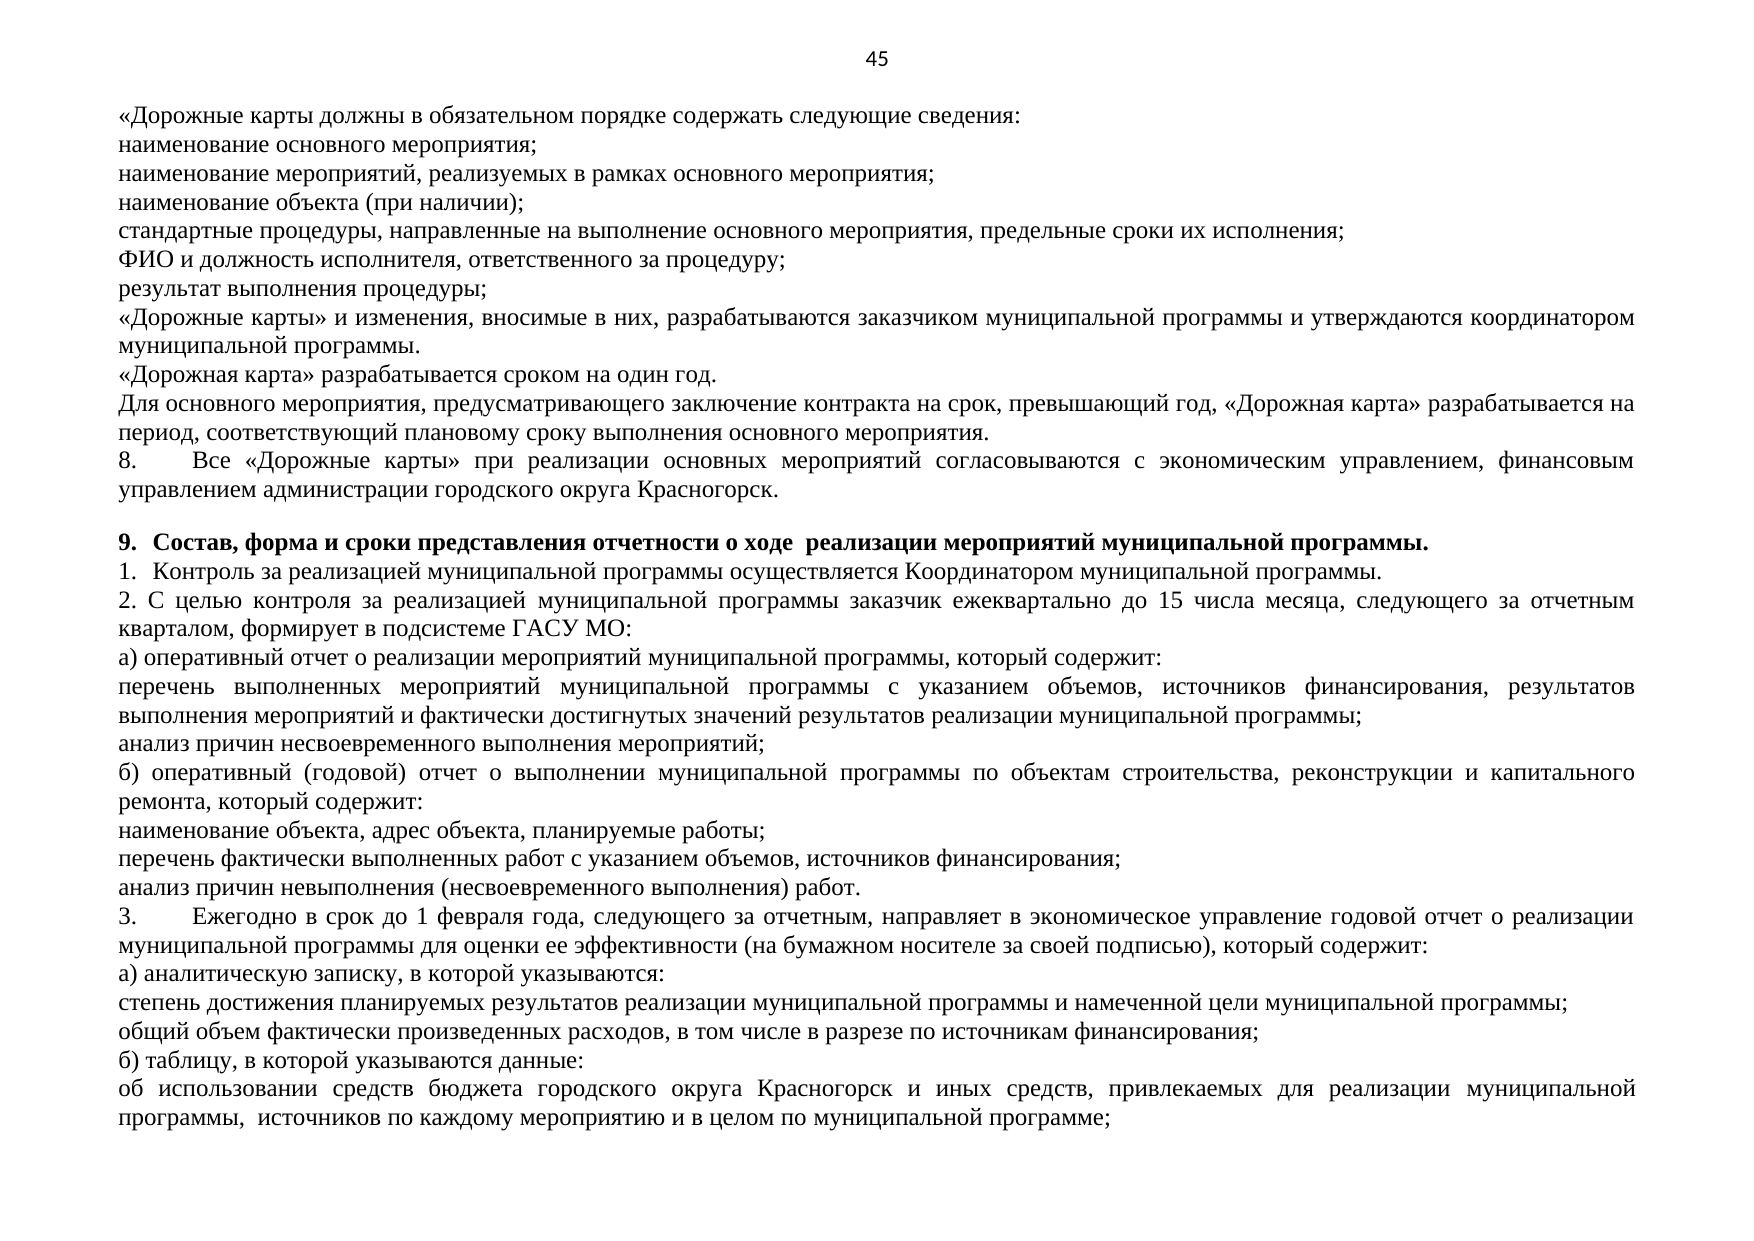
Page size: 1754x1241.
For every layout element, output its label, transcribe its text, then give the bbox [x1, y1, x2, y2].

text об использовании средств бюджета городского округа Красногорск и иных средств, привлекаемых для реализации муниципальной программы, источников по каждому мероприятию и в целом по муниципальной программе; [118, 1073, 1636, 1131]
text б) таблицу, в которой указываются данные: [118, 1045, 1636, 1073]
list Все «Дорожные карты» при реализации основных мероприятий согласовываются с экономическим управлением, финансовым управлением администрации городского округа Красногорск. [118, 445, 1636, 503]
text наименование основного мероприятия; [118, 129, 1636, 158]
list Контроль за реализацией муниципальной программы осуществляется Координатором муниципальной программы. [118, 556, 1636, 585]
text ФИО и должность исполнителя, ответственного за процедуру; [118, 244, 1636, 273]
text наименование мероприятий, реализуемых в рамках основного мероприятия; [118, 158, 1636, 187]
text 2. С целью контроля за реализацией муниципальной программы заказчик ежеквартально до 15 числа месяца, следующего за отчетным кварталом, формирует в подсистеме ГАСУ МО: [118, 585, 1636, 642]
text перечень фактически выполненных работ с указанием объемов, источников финансирования; [118, 843, 1636, 872]
text а) аналитическую записку, в которой указываются: [118, 958, 1636, 987]
text общий объем фактически произведенных расходов, в том числе в разрезе по источникам финансирования; [118, 1016, 1636, 1045]
text наименование объекта, адрес объекта, планируемые работы; [118, 815, 1636, 843]
text «Дорожная карта» разрабатывается сроком на один год. [118, 359, 1636, 388]
text «Дорожные карты должны в обязательном порядке содержать следующие сведения: [118, 100, 1636, 129]
text а) оперативный отчет о реализации мероприятий муниципальной программы, который содержит: [118, 642, 1636, 671]
text наименование объекта (при наличии); [118, 187, 1636, 215]
text степень достижения планируемых результатов реализации муниципальной программы и намеченной цели муниципальной программы; [118, 987, 1636, 1016]
text стандартные процедуры, направленные на выполнение основного мероприятия, предельные сроки их исполнения; [118, 215, 1636, 244]
text анализ причин несвоевременного выполнения мероприятий; [118, 728, 1636, 757]
text б) оперативный (годовой) отчет о выполнении муниципальной программы по объектам строительства, реконструкции и капитального ремонта, который содержит: [118, 757, 1636, 815]
text перечень выполненных мероприятий муниципальной программы с указанием объемов, источников финансирования, результатов выполнения мероприятий и фактически достигнутых значений результатов реализации муниципальной программы; [118, 671, 1636, 728]
text «Дорожные карты» и изменения, вносимые в них, разрабатываются заказчиком муниципальной программы и утверждаются координатором муниципальной программы. [118, 302, 1636, 359]
text анализ причин невыполнения (несвоевременного выполнения) работ. [118, 872, 1636, 901]
list Состав, форма и сроки представления отчетности о ходе реализации мероприятий муниципальной программы. [118, 527, 1636, 556]
text результат выполнения процедуры; [118, 273, 1636, 302]
list Ежегодно в срок до 1 февраля года, следующего за отчетным, направляет в экономическое управление годовой отчет о реализации муниципальной программы для оценки ее эффективности (на бумажном носителе за своей подписью), который содержит: [118, 901, 1636, 958]
text Для основного мероприятия, предусматривающего заключение контракта на срок, превышающий год, «Дорожная карта» разрабатывается на период, соответствующий плановому сроку выполнения основного мероприятия. [118, 388, 1636, 445]
